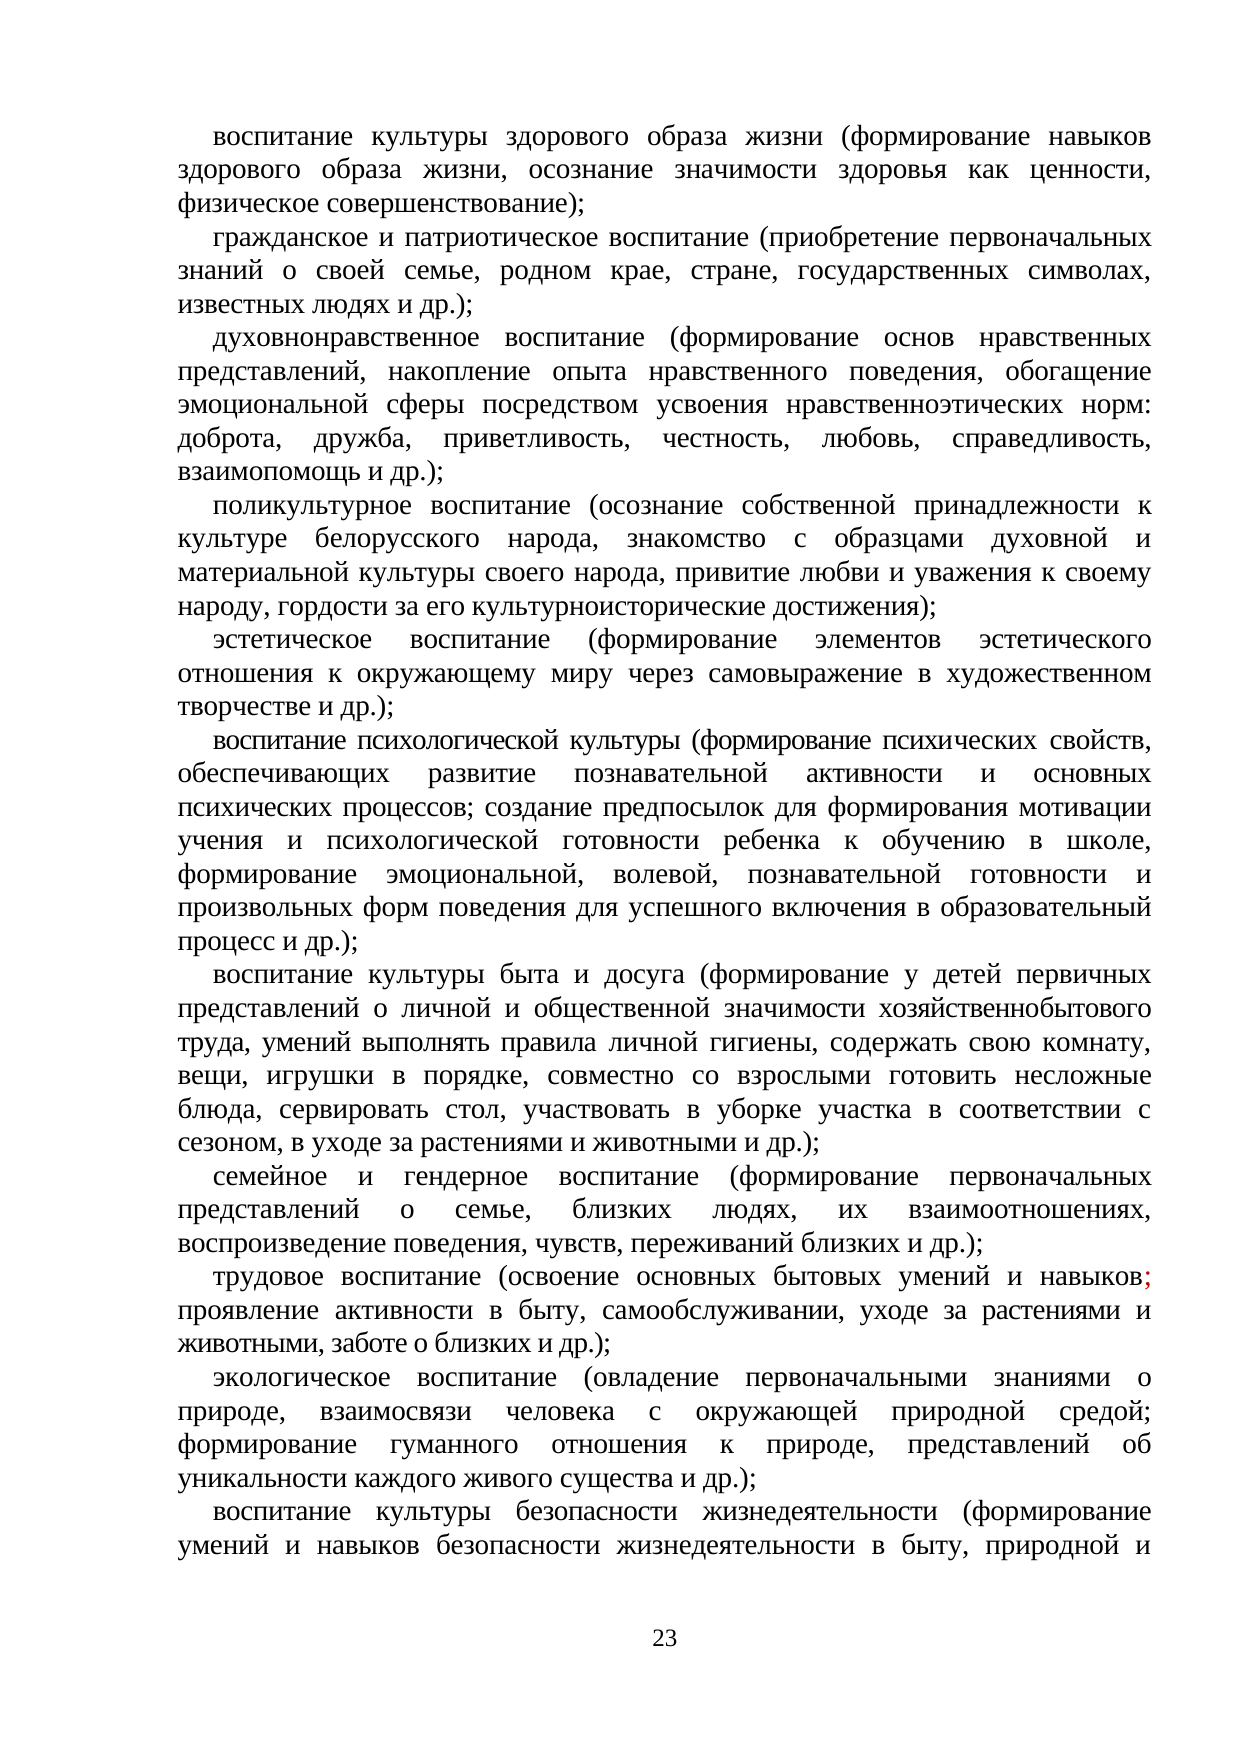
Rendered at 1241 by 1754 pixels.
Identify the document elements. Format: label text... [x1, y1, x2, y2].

text трудовое воспитание (освоение основных бытовых умений и навыков; проявление активности в быту, самообслуживании, уходе за растениями и животными, заботе о близких и др.); [177, 1258, 1152, 1359]
text эстетическое воспитание (формирование элементов эстетического отношения к окружающему миру через самовыражение в художественном творчестве и др.); [177, 621, 1152, 722]
text воспитание культуры здорового образа жизни (формирование навыков здорового образа жизни, осознание значимости здоровья как ценности, физическое совершенствование); [177, 118, 1152, 219]
text семейное и гендерное воспитание (формирование первоначальных представлений о семье, близких людях, их взаимоотношениях, воспроизведение поведения, чувств, переживаний близких и др.); [177, 1158, 1152, 1258]
text воспитание психологической культуры (формирование психических свойств, обеспечивающих развитие познавательной активности и основных психических процессов; создание предпосылок для формирования мотивации учения и психологической готовности ребенка к обучению в школе, формирование эмоциональной, волевой, познавательной готовности и произвольных форм поведения для успешного включения в образовательный процесс и др.); [177, 722, 1152, 957]
text поликультурное воспитание (осознание собственной принадлежности к культуре белорусского народа, знакомство с образцами духовной и материальной культуры своего народа, привитие любви и уважения к своему народу, гордости за его культурно­исторические достижения); [177, 487, 1152, 621]
text духовно­нравственное воспитание (формирование основ нравственных представлений, накопление опыта нравственного поведения, обогащение эмоциональной сферы посредством усвоения нравственно­этических норм: доброта, дружба, приветливость, честность, любовь, справедливость, взаимопомощь и др.); [177, 319, 1152, 487]
text воспитание культуры быта и досуга (формирование у детей первичных представлений о личной и общественной значимости хозяйственно­бытового труда, умений выполнять правила личной гигиены, содержать свою комнату, вещи, игрушки в порядке, совместно со взрослыми готовить несложные блюда, сервировать стол, участвовать в уборке участка в соответствии с сезоном, в уходе за растениями и животными и др.); [177, 957, 1152, 1158]
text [177, 1493, 1152, 1560]
text экологическое воспитание (овладение первоначальными знаниями о природе, взаимосвязи человека с окружающей природной средой; формирование гуманного отношения к природе, представлений об уникальности каждого живого существа и др.); [177, 1359, 1152, 1493]
text гражданское и патриотическое воспитание (приобретение первоначальных знаний о своей семье, родном крае, стране, государственных символах, известных людях и др.); [177, 219, 1152, 319]
